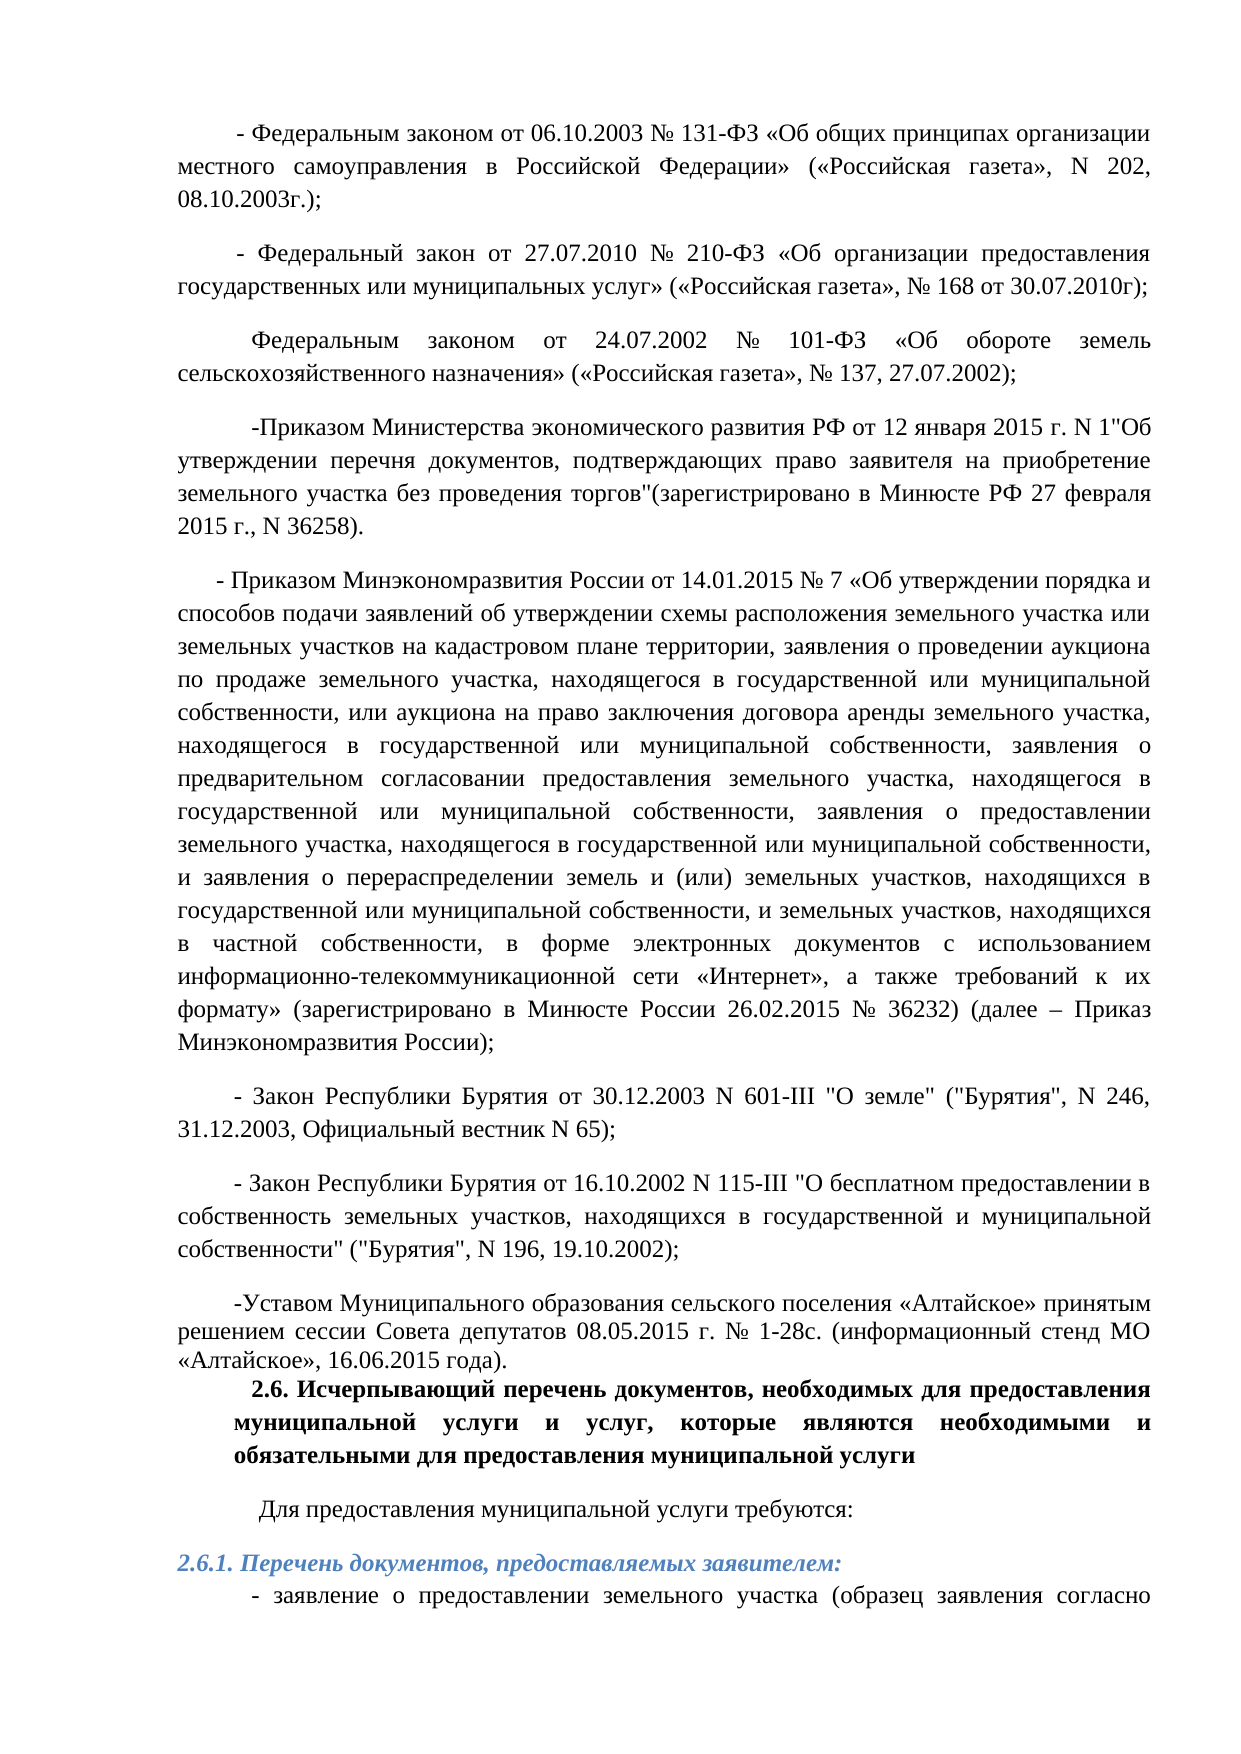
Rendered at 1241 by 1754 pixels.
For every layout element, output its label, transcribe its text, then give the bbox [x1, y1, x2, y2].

text - Закон Республики Бурятия от 30.12.2003 N 601-III "О земле" ("Бурятия", N 246, 31.12.2003, Официальный вестник N 65); [177, 1081, 1152, 1143]
text - Федеральный закон от 27.07.2010 № 210-ФЗ «Об организации предоставления государственных или муниципальных услуг» («Российская газета», № 168 от 30.07.2010г); [177, 238, 1152, 300]
text - Федеральным законом от 06.10.2003 № 131-ФЗ «Об общих принципах организации местного самоуправления в Российской Федерации» («Российская газета», N 202, 08.10.2003г.); [177, 118, 1152, 213]
text - Приказом Минэкономразвития России от 14.01.2015 № 7 «Об утверждении порядка и способов подачи заявлений об утверждении схемы расположения земельного участка или земельных участков на кадастровом плане территории, заявления о проведении аукциона по продаже земельного участка, находящегося в государственной или муниципальной собственности, или аукциона на право заключения договора аренды земельного участка, находящегося в государственной или муниципальной собственности, заявления о предварительном согласовании предоставления земельного участка, находящегося в государственной или муниципальной собственности, заявления о предоставлении земельного участка, находящегося в государственной или муниципальной собственности, и заявления о перераспределении земель и (или) земельных участков, находящихся в государственной или муниципальной собственности, и земельных участков, находящихся в частной собственности, в форме электронных документов с использованием информационно-телекоммуникационной сети «Интернет», а также требований к их формату» (зарегистрировано в Минюсте России 26.02.2015 № 36232) (далее – Приказ Минэкономразвития России); [177, 565, 1152, 1056]
subtitle 2.6.1. Перечень документов, предоставляемых заявителем: [177, 1548, 1152, 1576]
text - Закон Республики Бурятия от 16.10.2002 N 115-III "О бесплатном предоставлении в собственность земельных участков, находящихся в государственной и муниципальной собственности" ("Бурятия", N 196, 19.10.2002); [177, 1168, 1152, 1262]
text -Приказом Министерства экономического развития РФ от 12 января 2015 г. N 1"Об утверждении перечня документов, подтверждающих право заявителя на приобретение земельного участка без проведения торгов"(зарегистрировано в Минюсте РФ 27 февраля 2015 г., N 36258). [177, 412, 1152, 539]
text -Уставом Муниципального образования сельского поселения «Алтайское» принятым решением сессии Совета депутатов 08.05.2015 г. № 1-28с. (информационный стенд МО «Алтайское», 16.06.2015 года). [177, 1288, 1152, 1374]
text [177, 1581, 1152, 1609]
text Для предоставления муниципальной услуги требуются: [177, 1494, 1152, 1522]
text 2.6. Исчерпывающий перечень документов, необходимых для предоставления муниципальной услуги и услуг, которые являются необходимыми и обязательными для предоставления муниципальной услуги [233, 1374, 1152, 1469]
text Федеральным законом от 24.07.2002 № 101-ФЗ «Об обороте земель сельскохозяйственного назначения» («Российская газета», № 137, 27.07.2002); [177, 325, 1152, 387]
